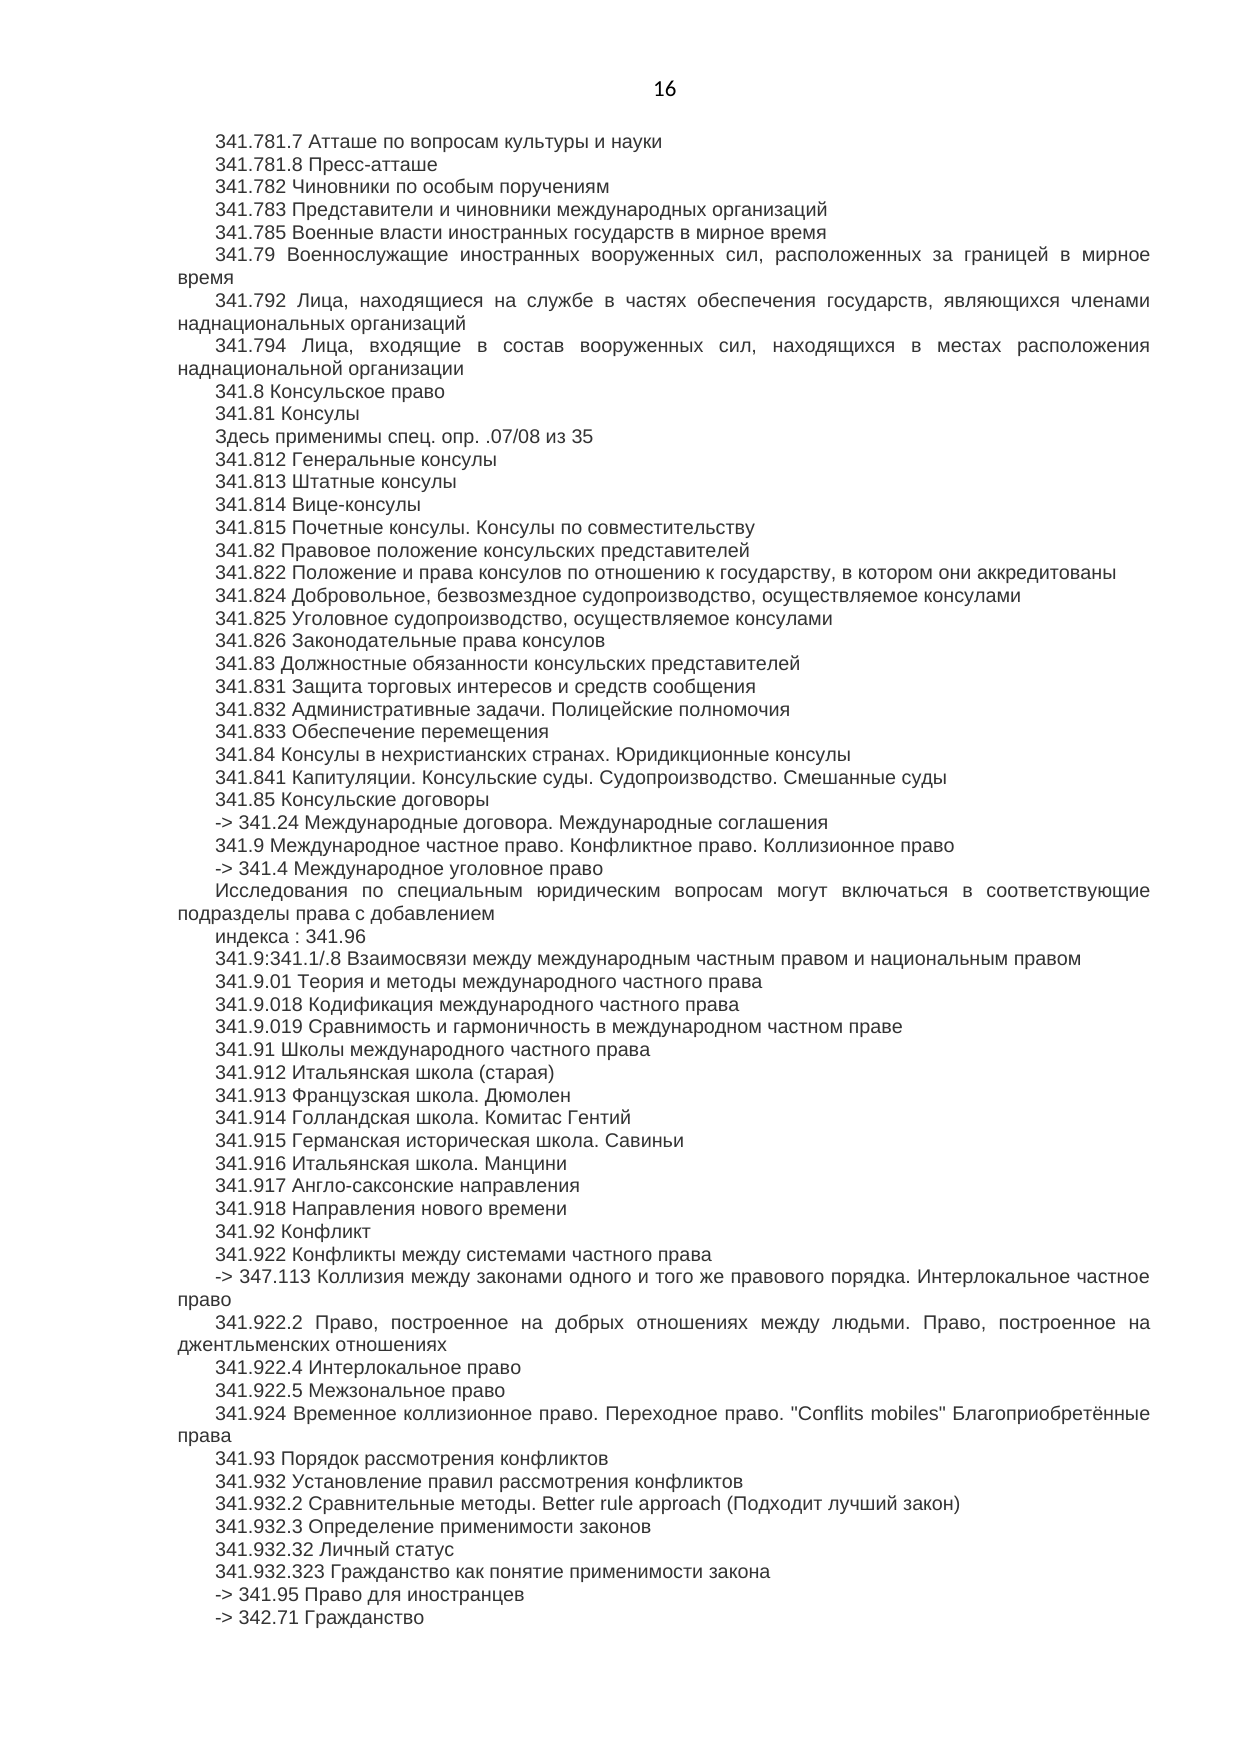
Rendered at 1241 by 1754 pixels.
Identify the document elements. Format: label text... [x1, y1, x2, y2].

text -> 341.24 Международные договора. Международные соглашения [177, 811, 1152, 834]
text -> 341.4 Международное уголовное право [177, 856, 1152, 879]
text 341.913 Французская школа. Дюмолен [177, 1083, 1152, 1106]
text 341.915 Германская историческая школа. Савиньи [177, 1129, 1152, 1152]
text 341.932.32 Личный статус [177, 1538, 1152, 1560]
text 341.918 Направления нового времени [177, 1197, 1152, 1220]
text 341.93 Порядок рассмотрения конфликтов [177, 1447, 1152, 1469]
text 341.833 Обеспечение перемещения [177, 720, 1152, 743]
text 341.815 Почетные консулы. Консулы по совместительству [177, 516, 1152, 538]
text 341.922 Конфликты между системами частного права [177, 1242, 1152, 1265]
text 341.916 Итальянская школа. Манцини [177, 1152, 1152, 1174]
text 341.832 Административные задачи. Полицейские полномочия [177, 697, 1152, 720]
text 341.824 Добровольное, безвозмездное судопроизводство, осуществляемое консулами [177, 584, 1152, 607]
text 341.9:341.1/.8 Взаимосвязи между международным частным правом и национальным правом [177, 947, 1152, 970]
text 341.9 Международное частное право. Конфликтное право. Коллизионное право [177, 834, 1152, 856]
text Исследования по специальным юридическим вопросам могут включаться в соответствующие подразделы права с добавлением [177, 879, 1152, 924]
text 341.8 Консульское право [177, 379, 1152, 402]
text 341.822 Положение и права консулов по отношению к государству, в котором они аккредитованы [177, 561, 1152, 584]
text 341.812 Генеральные консулы [177, 448, 1152, 470]
text -> 342.71 Гражданство [177, 1606, 1152, 1628]
text 341.813 Штатные консулы [177, 470, 1152, 493]
text 341.83 Должностные обязанности консульских представителей [177, 652, 1152, 675]
text 341.826 Законодательные права консулов [177, 629, 1152, 652]
text Здесь применимы спец. опр. .07/08 из 35 [177, 425, 1152, 448]
text 341.92 Конфликт [177, 1220, 1152, 1242]
text 341.81 Консулы [177, 402, 1152, 425]
text 341.782 Чиновники по особым поручениям [177, 175, 1152, 198]
text 341.9.01 Теория и методы международного частного права [177, 970, 1152, 993]
text 341.814 Вице-консулы [177, 493, 1152, 516]
text 341.831 Защита торговых интересов и средств сообщения [177, 675, 1152, 697]
text 341.91 Школы международного частного права [177, 1038, 1152, 1061]
text 341.794 Лица, входящие в состав вооруженных сил, находящихся в местах расположения наднациональной организации [177, 334, 1152, 379]
text индекса : 341.96 [177, 924, 1152, 947]
text 341.914 Голландская школа. Комитас Гентий [177, 1106, 1152, 1129]
text 341.79 Военнослужащие иностранных вооруженных сил, расположенных за границей в мирное время [177, 243, 1152, 289]
text 341.932.3 Определение применимости законов [177, 1515, 1152, 1538]
text 341.922.2 Право, построенное на добрых отношениях между людьми. Право, построенное на джентльменских отношениях [177, 1311, 1152, 1356]
text 341.9.019 Сравнимость и гармоничность в международном частном праве [177, 1015, 1152, 1038]
text -> 347.113 Коллизия между законами одного и того же правового порядка. Интерлокальное частное право [177, 1265, 1152, 1311]
text 341.785 Военные власти иностранных государств в мирное время [177, 221, 1152, 243]
text 341.917 Англо-саксонские направления [177, 1174, 1152, 1197]
text 341.82 Правовое положение консульских представителей [177, 538, 1152, 561]
text 341.781.7 Атташе по вопросам культуры и науки [177, 130, 1152, 152]
text 341.924 Временное коллизионное право. Переходное право. "Conflits mobiles" Благоприобретённые права [177, 1401, 1152, 1447]
text 341.85 Консульские договоры [177, 788, 1152, 811]
text 341.932 Установление правил рассмотрения конфликтов [177, 1469, 1152, 1492]
text 341.912 Итальянская школа (старая) [177, 1061, 1152, 1083]
text 341.781.8 Пресс-атташе [177, 152, 1152, 175]
text 341.841 Капитуляции. Консульские суды. Судопроизводство. Смешанные суды [177, 766, 1152, 788]
text 341.9.018 Кодификация международного частного права [177, 993, 1152, 1015]
text 341.783 Представители и чиновники международных организаций [177, 198, 1152, 221]
text 341.84 Консулы в нехристианских странах. Юридикционные консулы [177, 743, 1152, 766]
text 341.922.5 Межзональное право [177, 1379, 1152, 1401]
text 341.932.2 Сравнительные методы. Better rule approach (Подходит лучший закон) [177, 1492, 1152, 1515]
text 341.932.323 Гражданство как понятие применимости закона [177, 1560, 1152, 1583]
text 341.792 Лица, находящиеся на службе в частях обеспечения государств, являющихся членами наднациональных организаций [177, 289, 1152, 334]
text 341.825 Уголовное судопроизводство, осуществляемое консулами [177, 607, 1152, 629]
text 341.922.4 Интерлокальное право [177, 1356, 1152, 1379]
text -> 341.95 Право для иностранцев [177, 1583, 1152, 1606]
